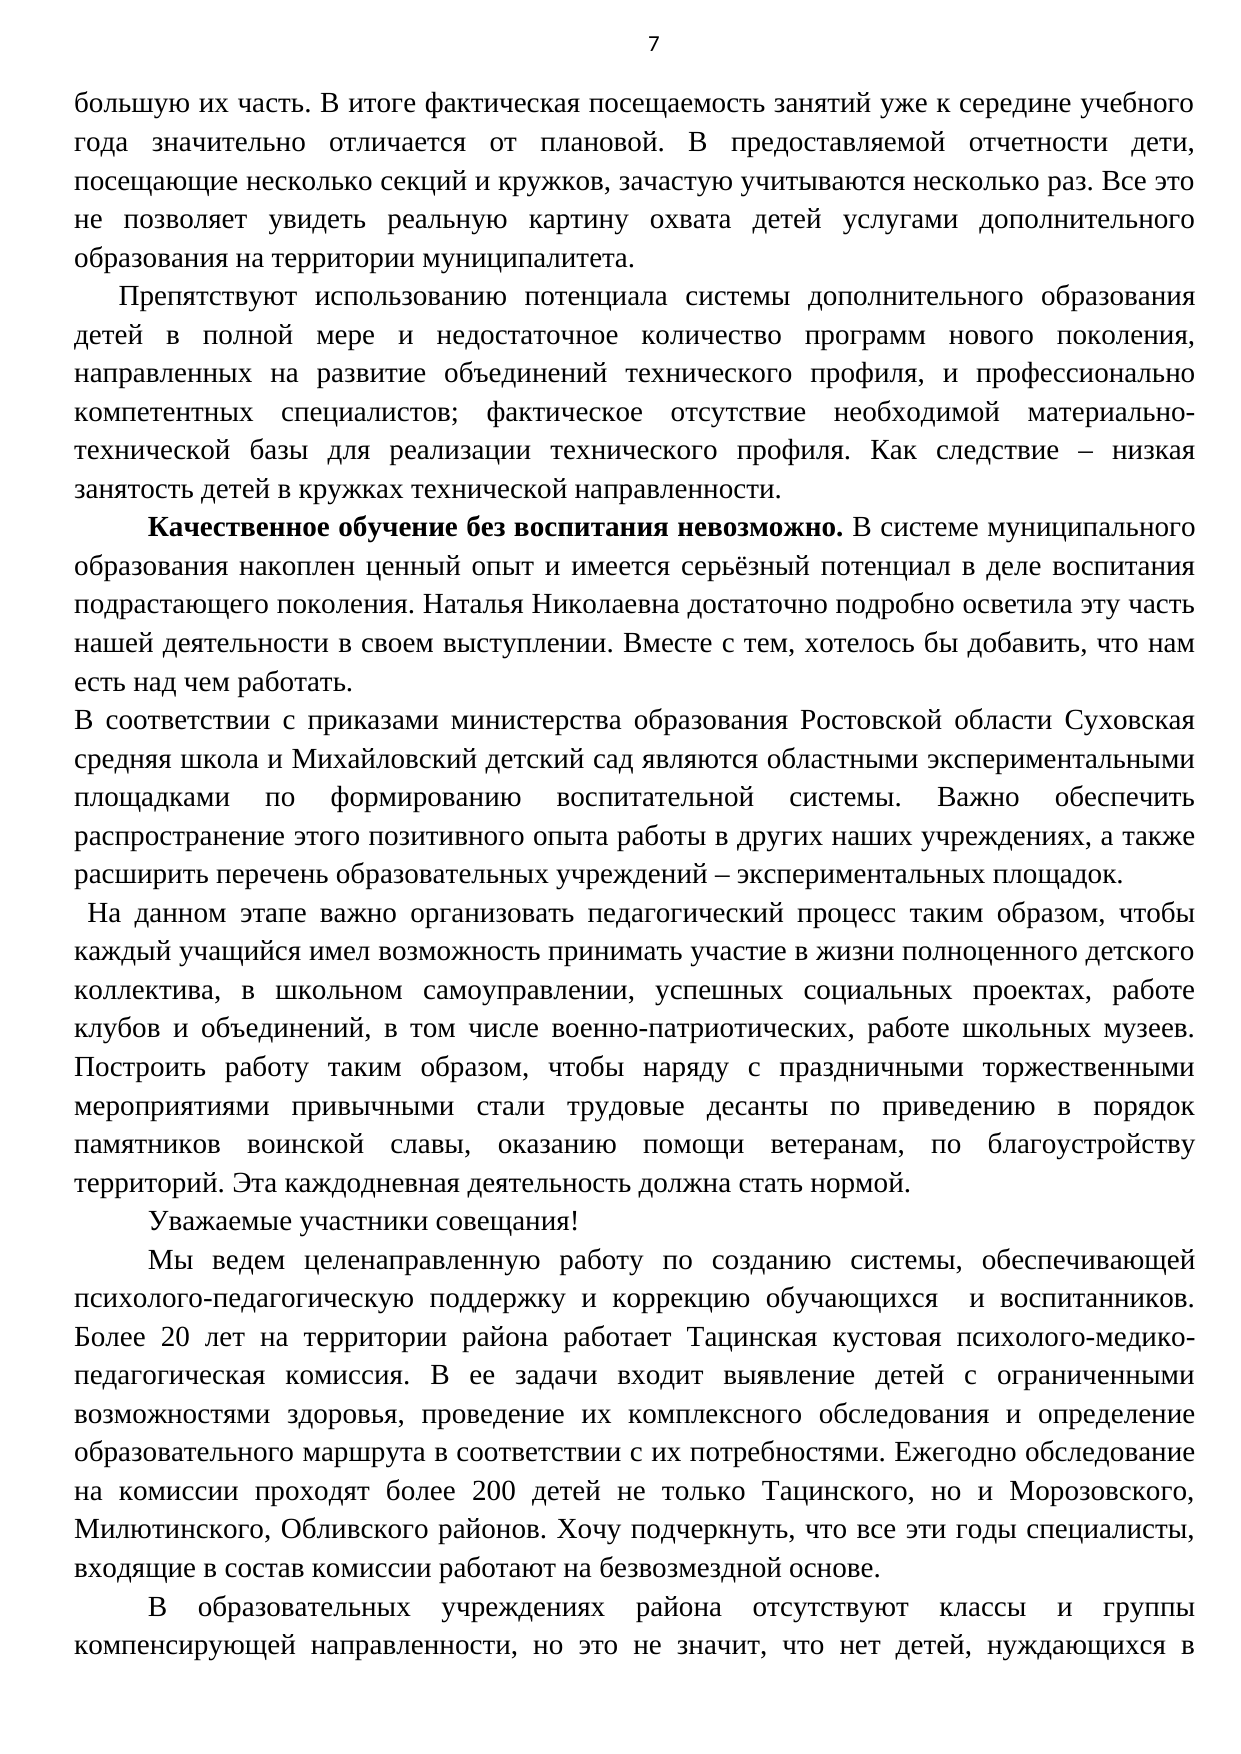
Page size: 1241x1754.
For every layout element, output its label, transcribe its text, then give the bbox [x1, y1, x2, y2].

text В соответствии с приказами министерства образования Ростовской области Суховская средняя школа и Михайловский детский сад являются областными экспериментальными площадками по формированию воспитательной системы. Важно обеспечить распространение этого позитивного опыта работы в других наших учреждениях, а также расширить перечень образовательных учреждений – экспериментальных площадок. [74, 702, 1196, 890]
text Препятствуют использованию потенциала системы дополнительного образования детей в полной мере и недостаточное количество программ нового поколения, направленных на развитие объединений технического профиля, и профессионально компетентных специалистов; фактическое отсутствие необходимой материально-технической базы для реализации технического профиля. Как следствие – низкая занятость детей в кружках технической направленности. [74, 278, 1196, 504]
text Уважаемые участники совещания! [74, 1203, 1196, 1237]
text На данном этапе важно организовать педагогический процесс таким образом, чтобы каждый учащийся имел возможность принимать участие в жизни полноценного детского коллектива, в школьном самоуправлении, успешных социальных проектах, работе клубов и объединений, в том числе военно-патриотических, работе школьных музеев. Построить работу таким образом, чтобы наряду с праздничными торжественными мероприятиями привычными стали трудовые десанты по приведению в порядок памятников воинской славы, оказанию помощи ветеранам, по благоустройству территорий. Эта каждодневная деятельность должна стать нормой. [74, 895, 1196, 1198]
text Качественное обучение без воспитания невозможно. В системе муниципального образования накоплен ценный опыт и имеется серьёзный потенциал в деле воспитания подрастающего поколения. Наталья Николаевна достаточно подробно осветила эту часть нашей деятельности в своем выступлении. Вместе с тем, хотелось бы добавить, что нам есть над чем работать. [74, 509, 1196, 697]
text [74, 1589, 1196, 1661]
text Мы ведем целенаправленную работу по созданию системы, обеспечивающей психолого-педагогическую поддержку и коррекцию обучающихся и воспитанников. Более 20 лет на территории района работает Тацинская кустовая психолого-медико-педагогическая комиссия. В ее задачи входит выявление детей с ограниченными возможностями здоровья, проведение их комплексного обследования и определение образовательного маршрута в соответствии с их потребностями. Ежегодно обследование на комиссии проходят более 200 детей не только Тацинского, но и Морозовского, Милютинского, Обливского районов. Хочу подчеркнуть, что все эти годы специалисты, входящие в состав комиссии работают на безвозмездной основе. [74, 1242, 1196, 1584]
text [74, 86, 1196, 273]
